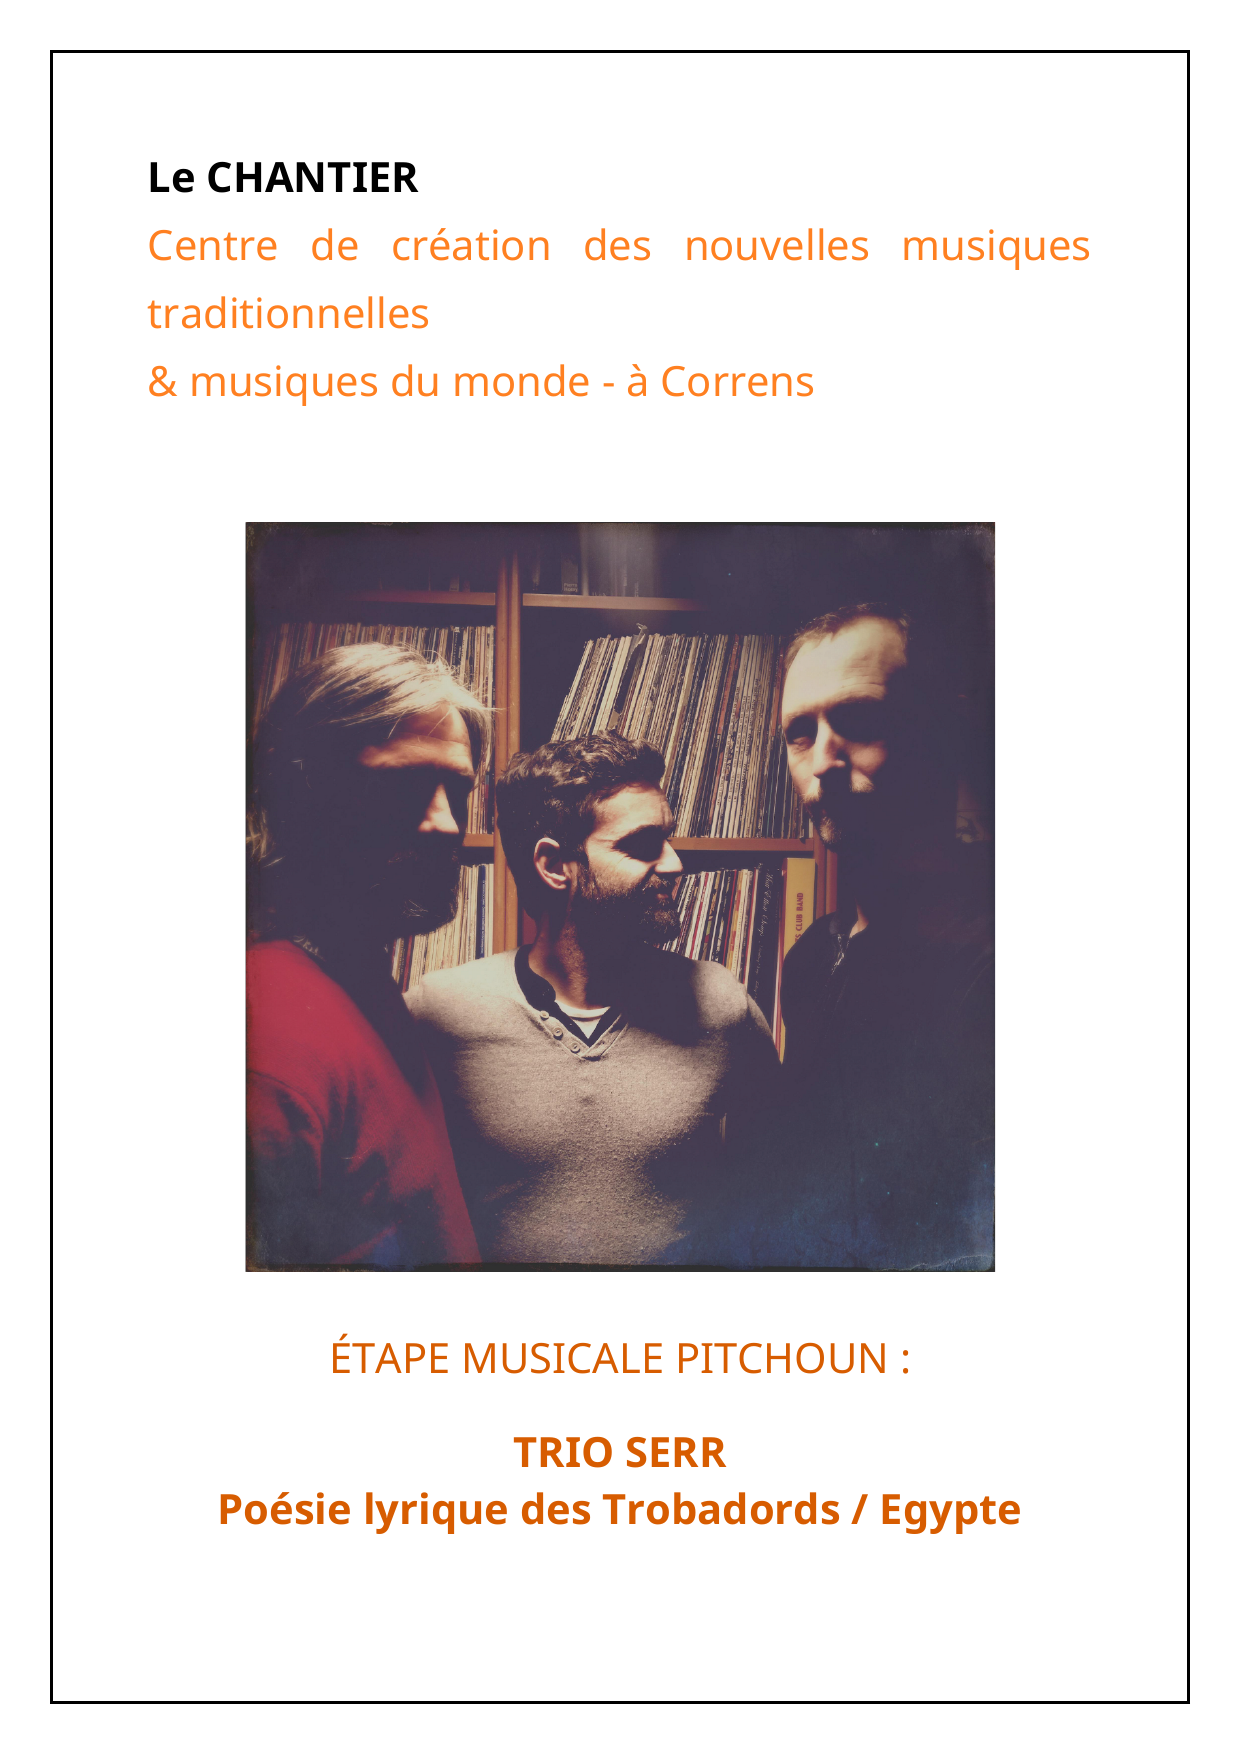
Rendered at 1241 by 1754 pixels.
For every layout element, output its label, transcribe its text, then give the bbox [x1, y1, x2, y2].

subtitle ÉTAPE MUSICALE PITCHOUN : [148, 1328, 1093, 1385]
picture [245, 522, 995, 1272]
subtitle TRIO SERR Poésie lyrique des Trobadords / Egypte [148, 1423, 1093, 1536]
text Le CHANTIER Centre de création des nouvelles musiques traditionnelles & musiques du monde - à Correns [148, 148, 1093, 409]
